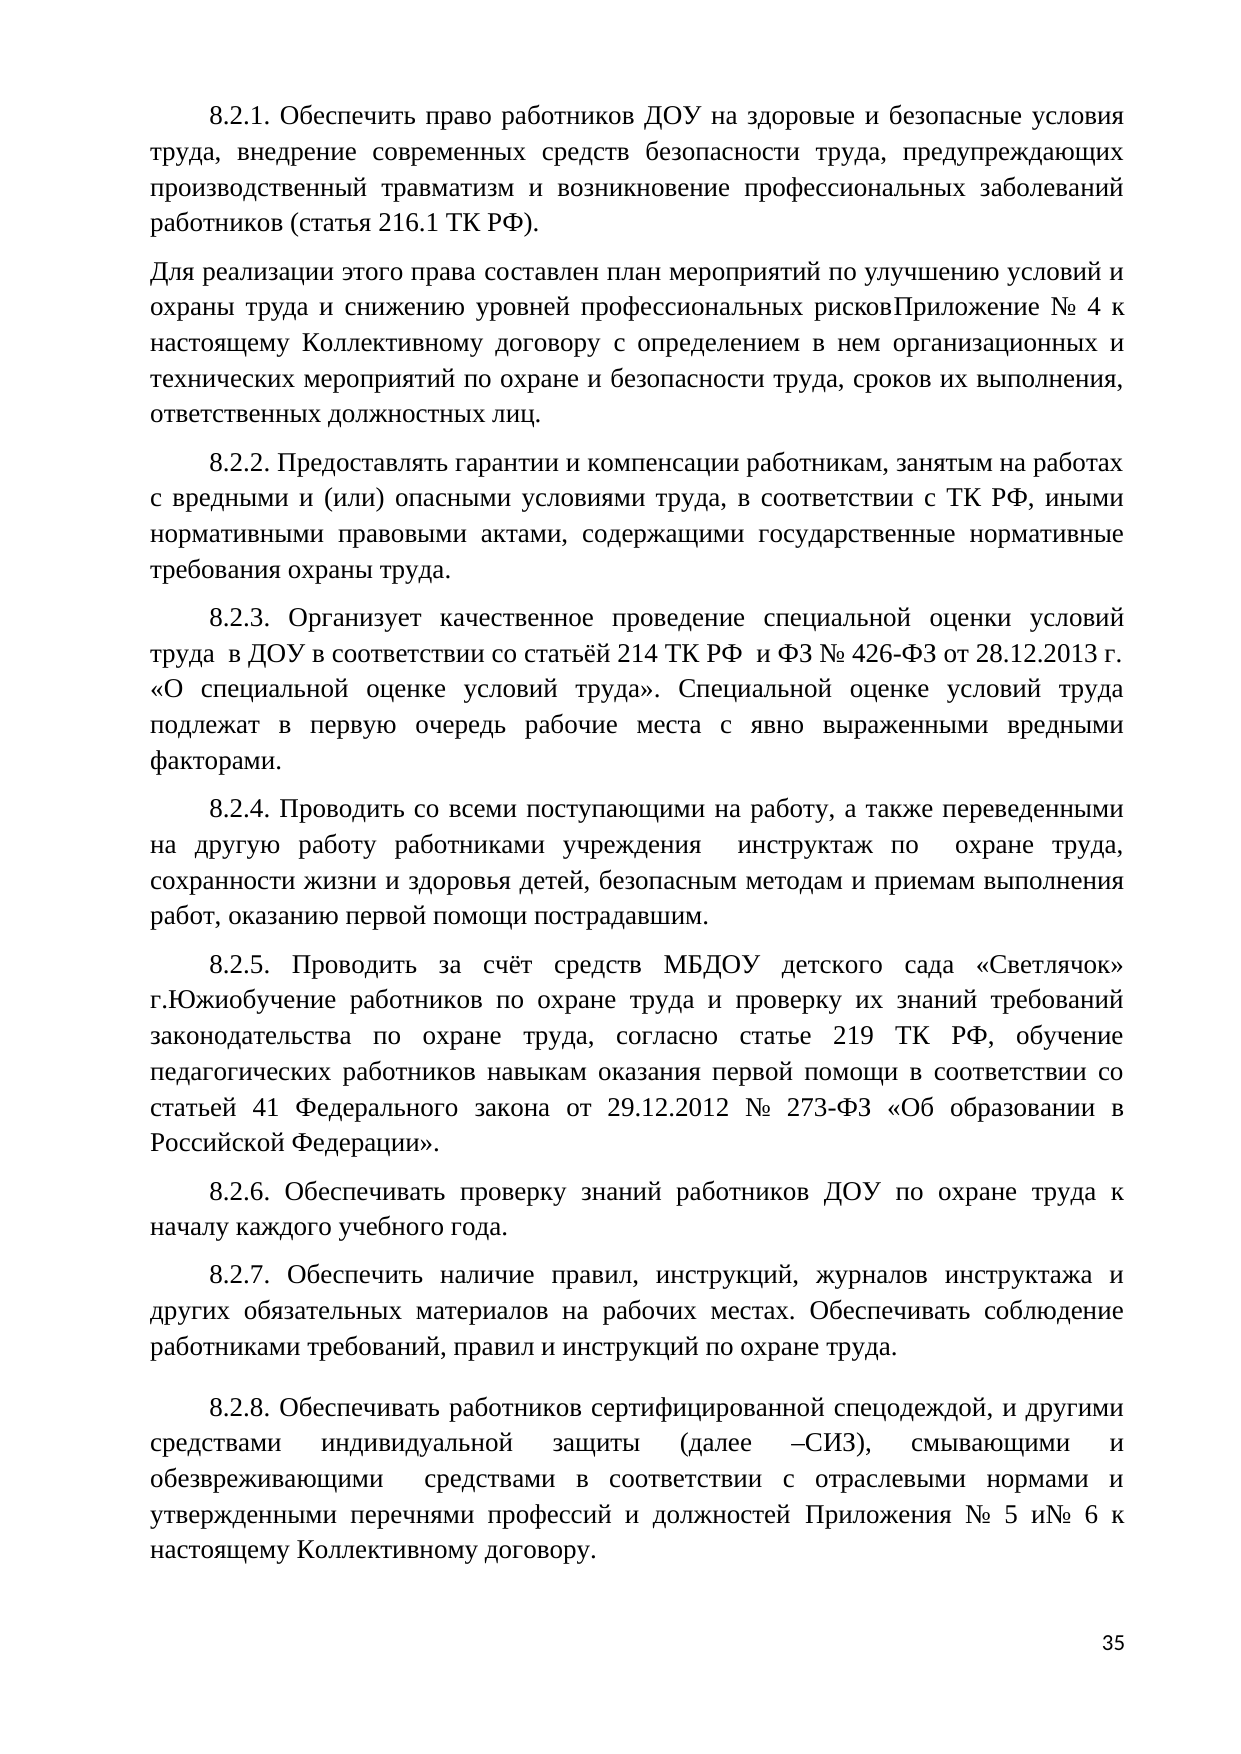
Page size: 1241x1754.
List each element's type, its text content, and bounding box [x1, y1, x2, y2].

text 8.2.3. Организует качественное проведение специальной оценки условий труда в ДОУ в соответствии со статьёй 214 ТК РФ и ФЗ № 426-ФЗ от 28.12.2013 г. «О специальной оценке условий труда». Специальной оценке условий труда подлежат в первую очередь рабочие места с явно выраженными вредными факторами. [150, 601, 1125, 775]
text 8.2.1. Обеспечить право работников ДОУ на здоровые и безопасные условия труда, внедрение современных средств безопасности труда, предупреждающих производственный травматизм и возникновение профессиональных заболеваний работников (статья 216.1 ТК РФ). [150, 99, 1125, 237]
text 8.2.4. Проводить со всеми поступающими на работу, а также переведенными на другую работу работниками учреждения инструктаж по охране труда, сохранности жизни и здоровья детей, безопасным методам и приемам выполнения работ, оказанию первой помощи пострадавшим. [150, 792, 1125, 931]
text 8.2.8. Обеспечивать работников сертифицированной спецодеждой, и другими средствами индивидуальной защиты (далее –СИЗ), смывающими и обезвреживающими средствами в соответствии с отраслевыми нормами и утвержденными перечнями профессий и должностей Приложения № 5 и№ 6 к настоящему Коллективному договору. [150, 1391, 1125, 1565]
text 8.2.7. Обеспечить наличие правил, инструкций, журналов инструктажа и других обязательных материалов на рабочих местах. Обеспечивать соблюдение работниками требований, правил и инструкций по охране труда. [150, 1258, 1125, 1361]
text 8.2.6. Обеспечивать проверку знаний работников ДОУ по охране труда к началу каждого учебного года. [150, 1174, 1125, 1241]
text Для реализации этого права составлен план мероприятий по улучшению условий и охраны труда и снижению уровней профессиональных рисковПриложение № 4 к настоящему Коллективному договору с определением в нем организационных и технических мероприятий по охране и безопасности труда, сроков их выполнения, ответственных должностных лиц. [150, 254, 1125, 429]
text 8.2.5. Проводить за счёт средств МБДОУ детского сада «Светлячок» г.Южиобучение работников по охране труда и проверку их знаний требований законодательства по охране труда, согласно статье 219 ТК РФ, обучение педагогических работников навыкам оказания первой помощи в соответствии со статьей 41 Федерального закона от 29.12.2012 № 273-ФЗ «Об образовании в Российской Федерации». [150, 948, 1125, 1157]
text 8.2.2. Предоставлять гарантии и компенсации работникам, занятым на работах с вредными и (или) опасными условиями труда, в соответствии с ТК РФ, иными нормативными правовыми актами, содержащими государственные нормативные требования охраны труда. [150, 446, 1125, 584]
